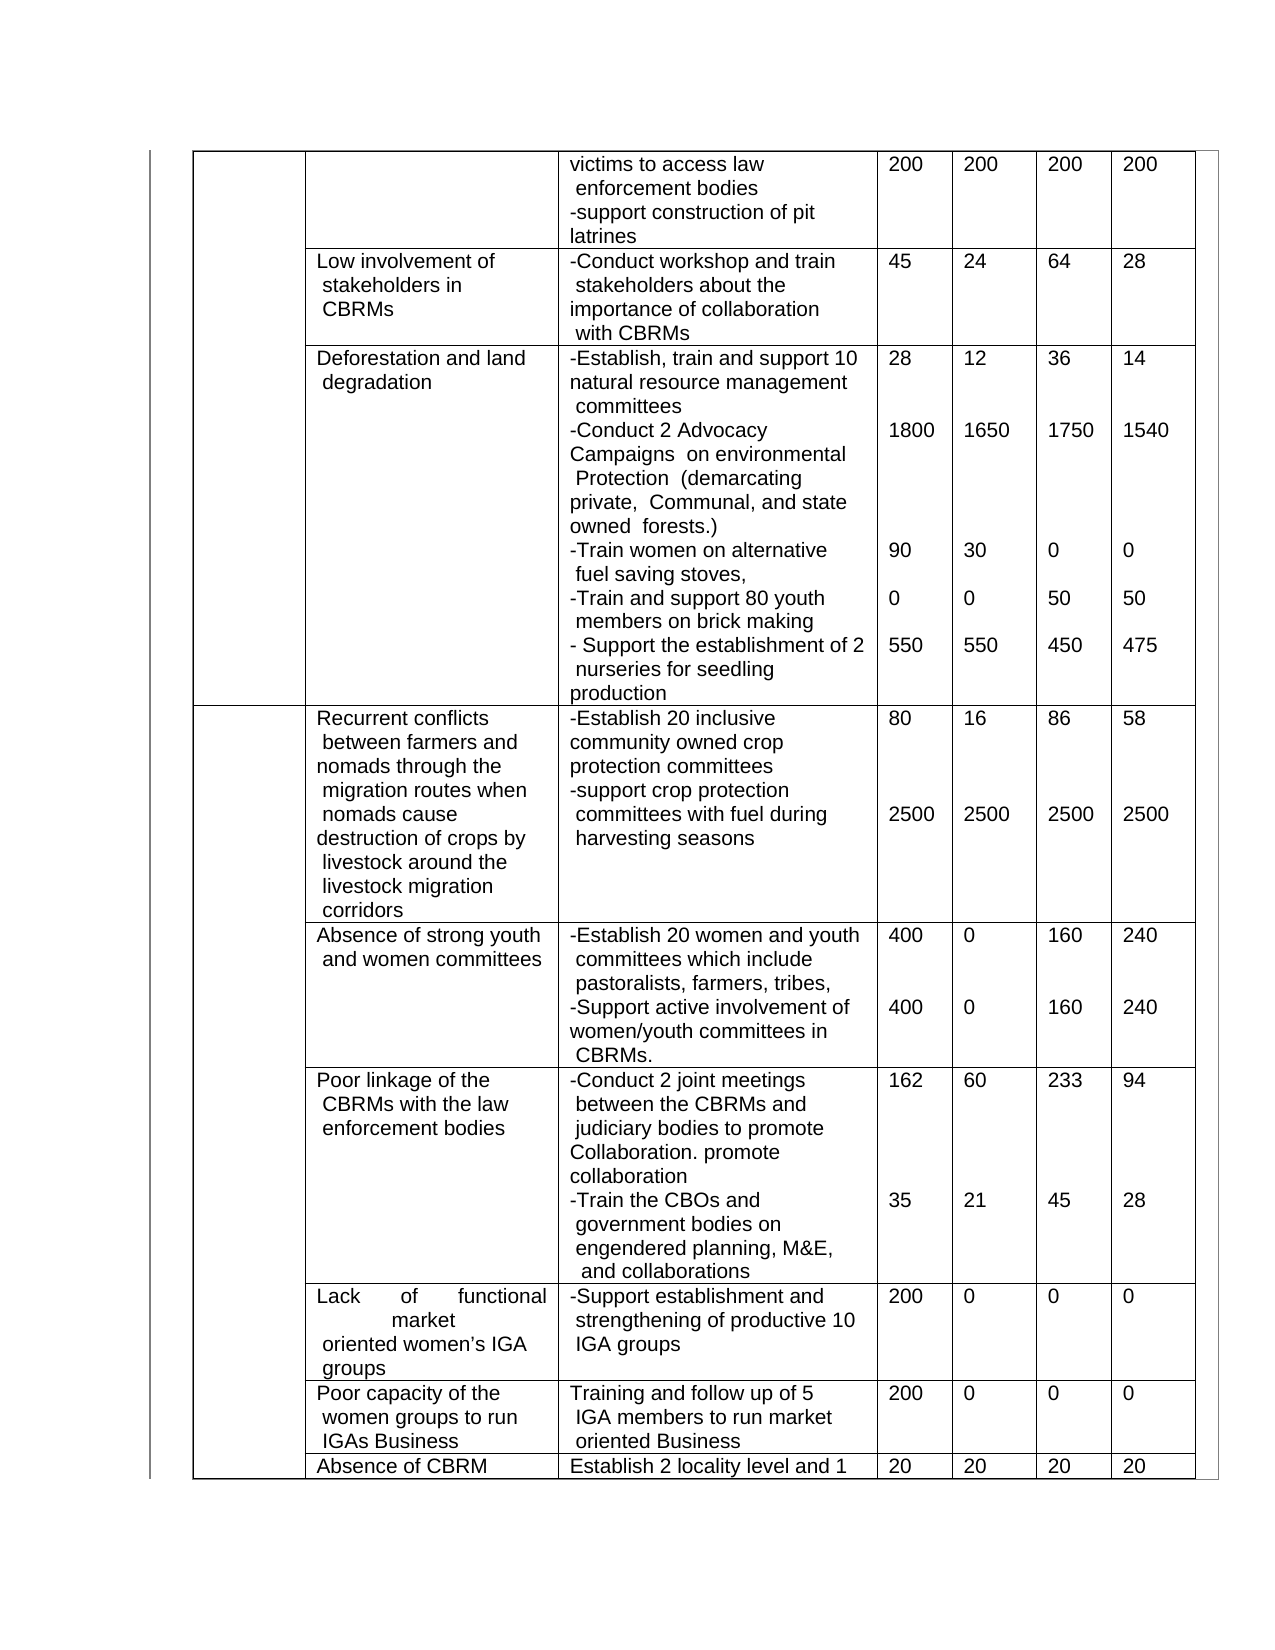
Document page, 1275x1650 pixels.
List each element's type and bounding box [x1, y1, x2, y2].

table_cell [1196, 151, 1218, 1479]
